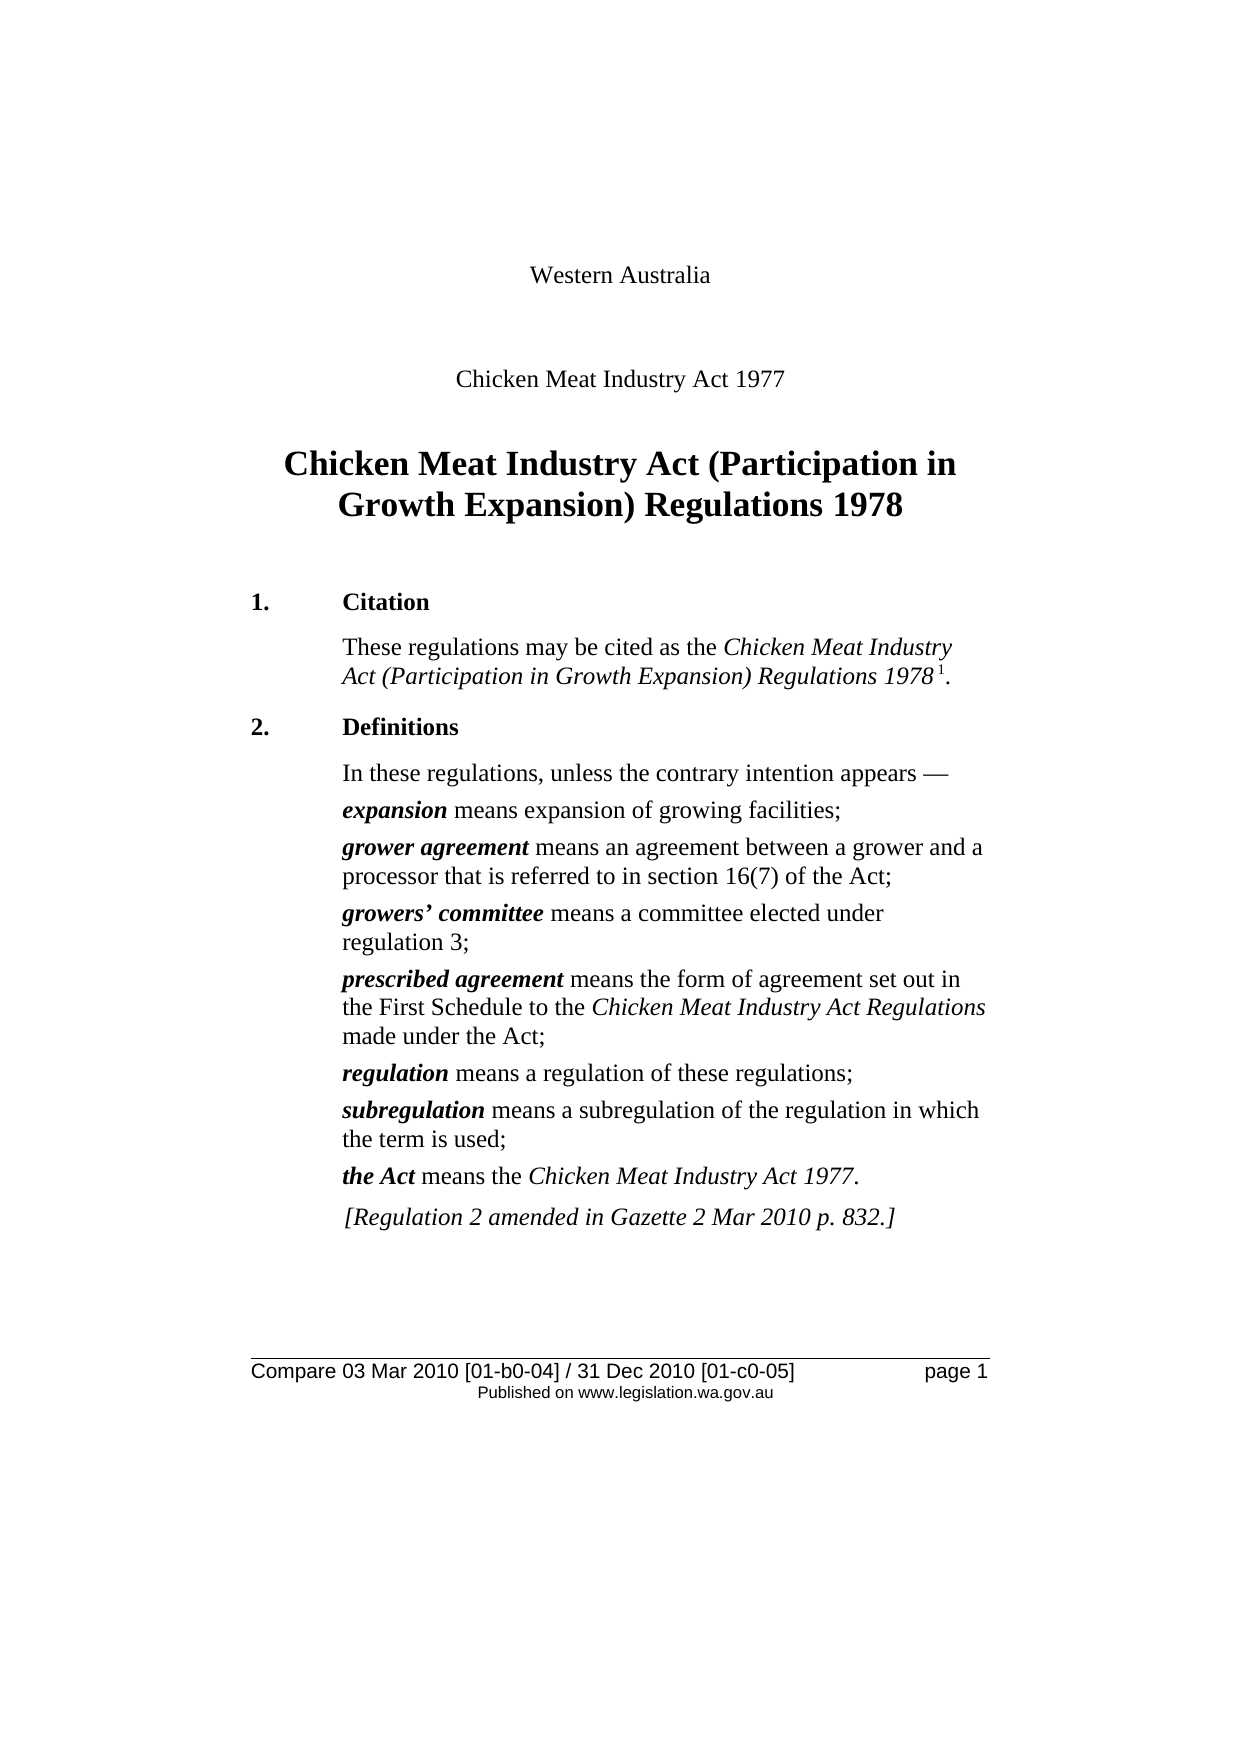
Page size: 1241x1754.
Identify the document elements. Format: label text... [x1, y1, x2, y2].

text prescribed agreement means the form of agreement set out in the First Schedule to the Chicken Meat Industry Act Regulations made under the Act; [251, 964, 990, 1050]
text Chicken Meat Industry Act (Participation in Growth Expansion) Regulations 1978 [251, 442, 990, 524]
text growers’ committee means a committee elected under regulation 3; [251, 898, 990, 955]
subtitle 1. Citation [251, 587, 990, 615]
text Western Australia [251, 260, 990, 289]
text These regulations may be cited as the Chicken Meat Industry Act (Participation in Growth Expansion) Regulations 1978 1. [251, 632, 990, 689]
text subregulation means a subregulation of the regulation in which the term is used; [251, 1095, 990, 1153]
text [Regulation 2 amended in Gazette 2 Mar 2010 p. 832.] [251, 1202, 990, 1231]
subtitle 2. Definitions [251, 712, 990, 741]
text In these regulations, unless the contrary intention appears — [251, 758, 990, 787]
text Chicken Meat Industry Act 1977 [251, 364, 990, 392]
text expansion means expansion of growing facilities; [251, 795, 990, 824]
text grower agreement means an agreement between a grower and a processor that is referred to in section 16(7) of the Act; [251, 832, 990, 889]
text the Act means the Chicken Meat Industry Act 1977. [251, 1161, 990, 1190]
text regulation means a regulation of these regulations; [251, 1058, 990, 1087]
